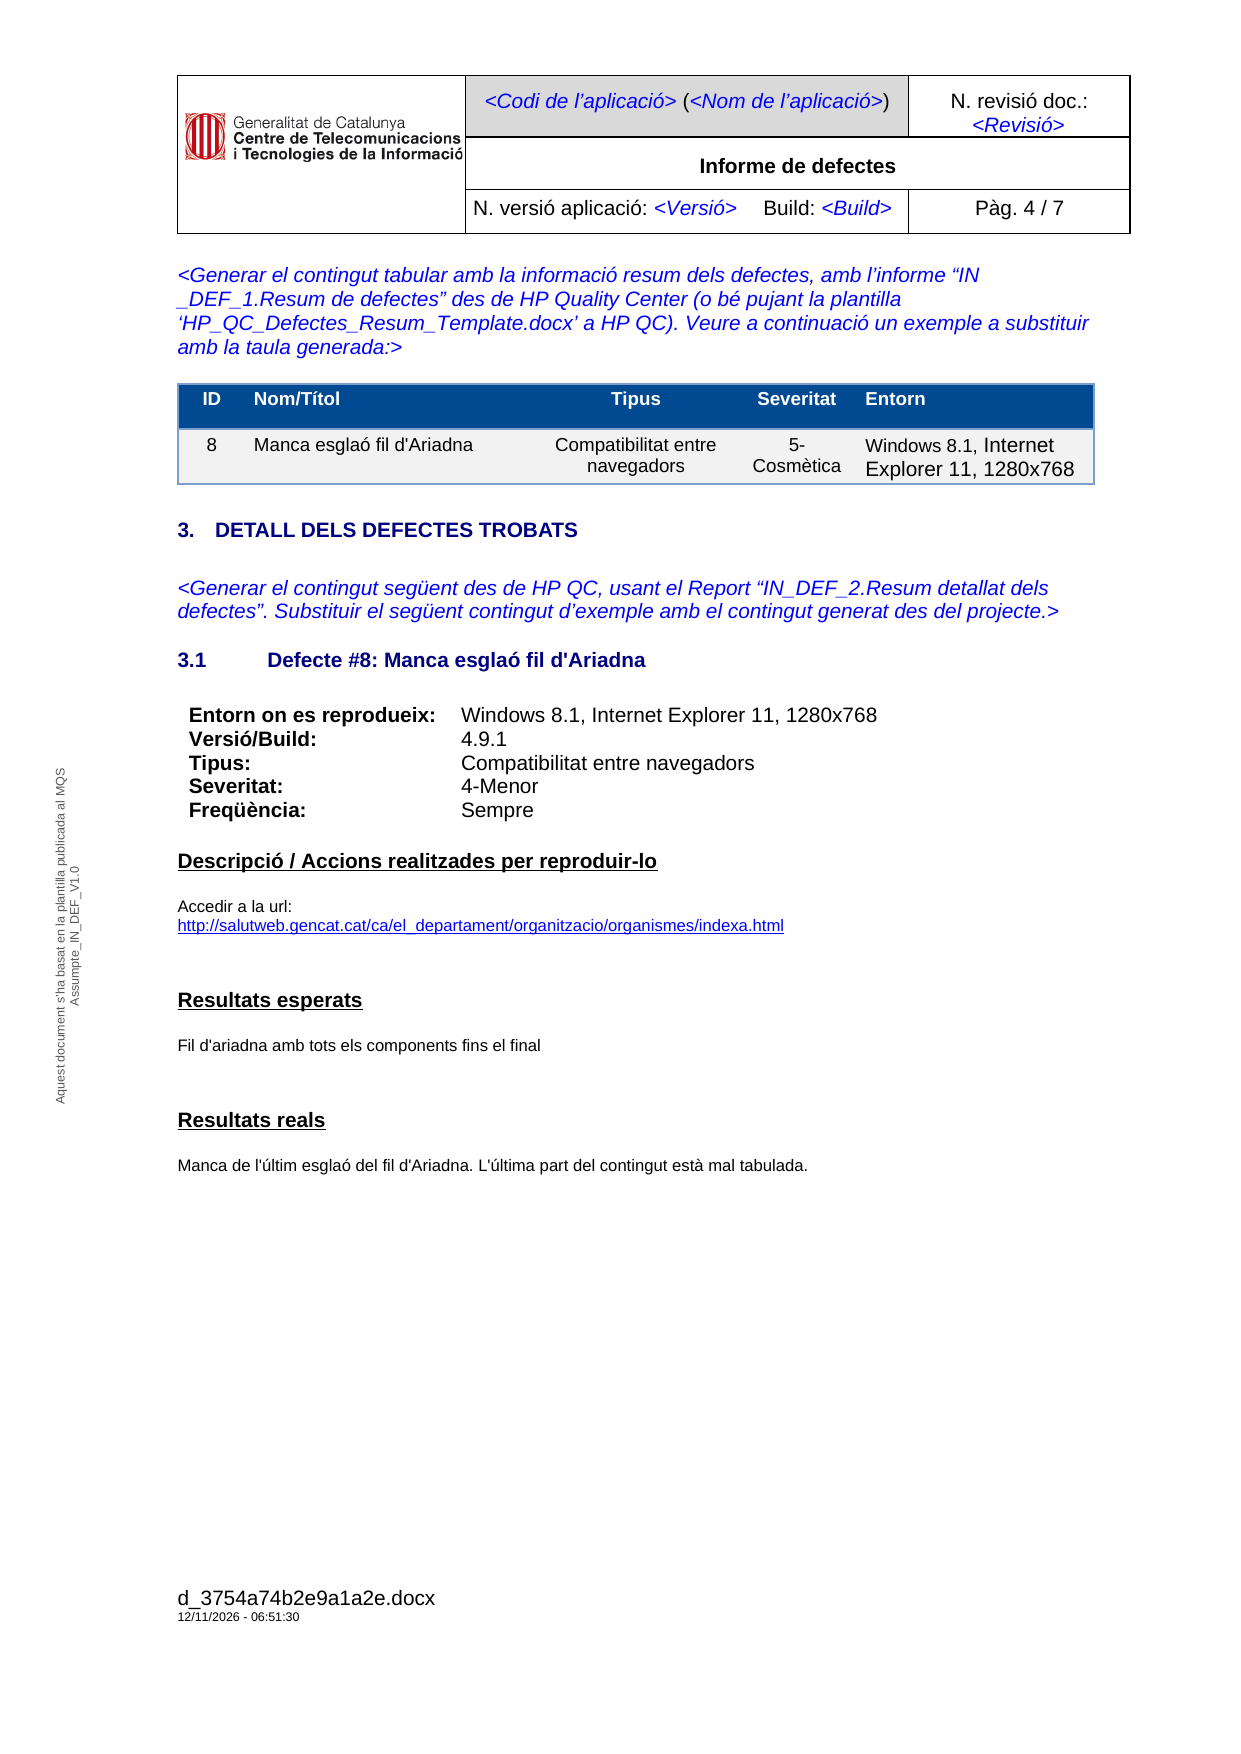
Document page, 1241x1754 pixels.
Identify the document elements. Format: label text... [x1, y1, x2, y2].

text http://salutweb.gencat.cat/ca/el_departament/organitzacio/organismes/indexa.html [177, 916, 1092, 935]
table_cell 8 [179, 430, 245, 483]
table_cell 4.9.1 [450, 726, 1142, 750]
table_header Entorn [856, 385, 1093, 428]
table_cell Versió/Build: [177, 726, 449, 750]
table_header Windows 8.1, Internet Explorer 11, 1280x768 [450, 703, 1142, 726]
table_cell Freqüència: [177, 798, 449, 822]
table_header Entorn on es reprodueix: [177, 703, 449, 726]
subtitle Defecte #8: Manca esglaó fil d'Ariadna [177, 648, 1092, 672]
table_cell Compatibilitat entre navegadors [450, 750, 1142, 774]
table_header Nom/Títol [245, 385, 534, 428]
text <Generar el contingut tabular amb la informació resum dels defectes, amb l’informe “IN _DEF_1.Resum de defectes” des de HP Quality Center (o bé pujant la plantilla ‘HP_QC_Defectes_Resum_Template.docx’ a HP QC). Veure a continuació un exemple a substituir amb la taula generada:> [177, 263, 1092, 359]
table_cell 5-Cosmètica [737, 430, 856, 483]
table_header ID [179, 385, 245, 428]
table_cell Severitat: [177, 774, 449, 798]
text Manca de l'últim esglaó del fil d'Ariadna. L'última part del contingut està mal tabulada. [177, 1156, 1092, 1175]
table_header Severitat [737, 385, 856, 428]
table_cell 4-Menor [450, 774, 1142, 798]
table_cell Tipus: [177, 750, 449, 774]
table_header Tipus [534, 385, 737, 428]
text Descripció / Accions realitzades per reproduir-lo [177, 849, 1092, 873]
picture [185, 113, 463, 162]
table_cell Manca esglaó fil d'Ariadna [245, 430, 534, 483]
table_cell Sempre [450, 798, 1142, 822]
text Accedir a la url: [177, 897, 1092, 916]
text <Generar el contingut següent des de HP QC, usant el Report “IN_DEF_2.Resum detallat dels defectes”. Substituir el següent contingut d’exemple amb el contingut generat des del projecte.> [177, 575, 1092, 623]
table_cell Compatibilitat entre navegadors [534, 430, 737, 483]
text Fil d'ariadna amb tots els components fins el final [177, 1036, 1092, 1055]
text Resultats reals [177, 1108, 1092, 1132]
table_cell Windows 8.1, Internet Explorer 11, 1280x768 [856, 430, 1093, 483]
subtitle DETALL DELS DEFECTES TROBATS [177, 518, 1092, 542]
text Resultats esperats [177, 988, 1092, 1012]
